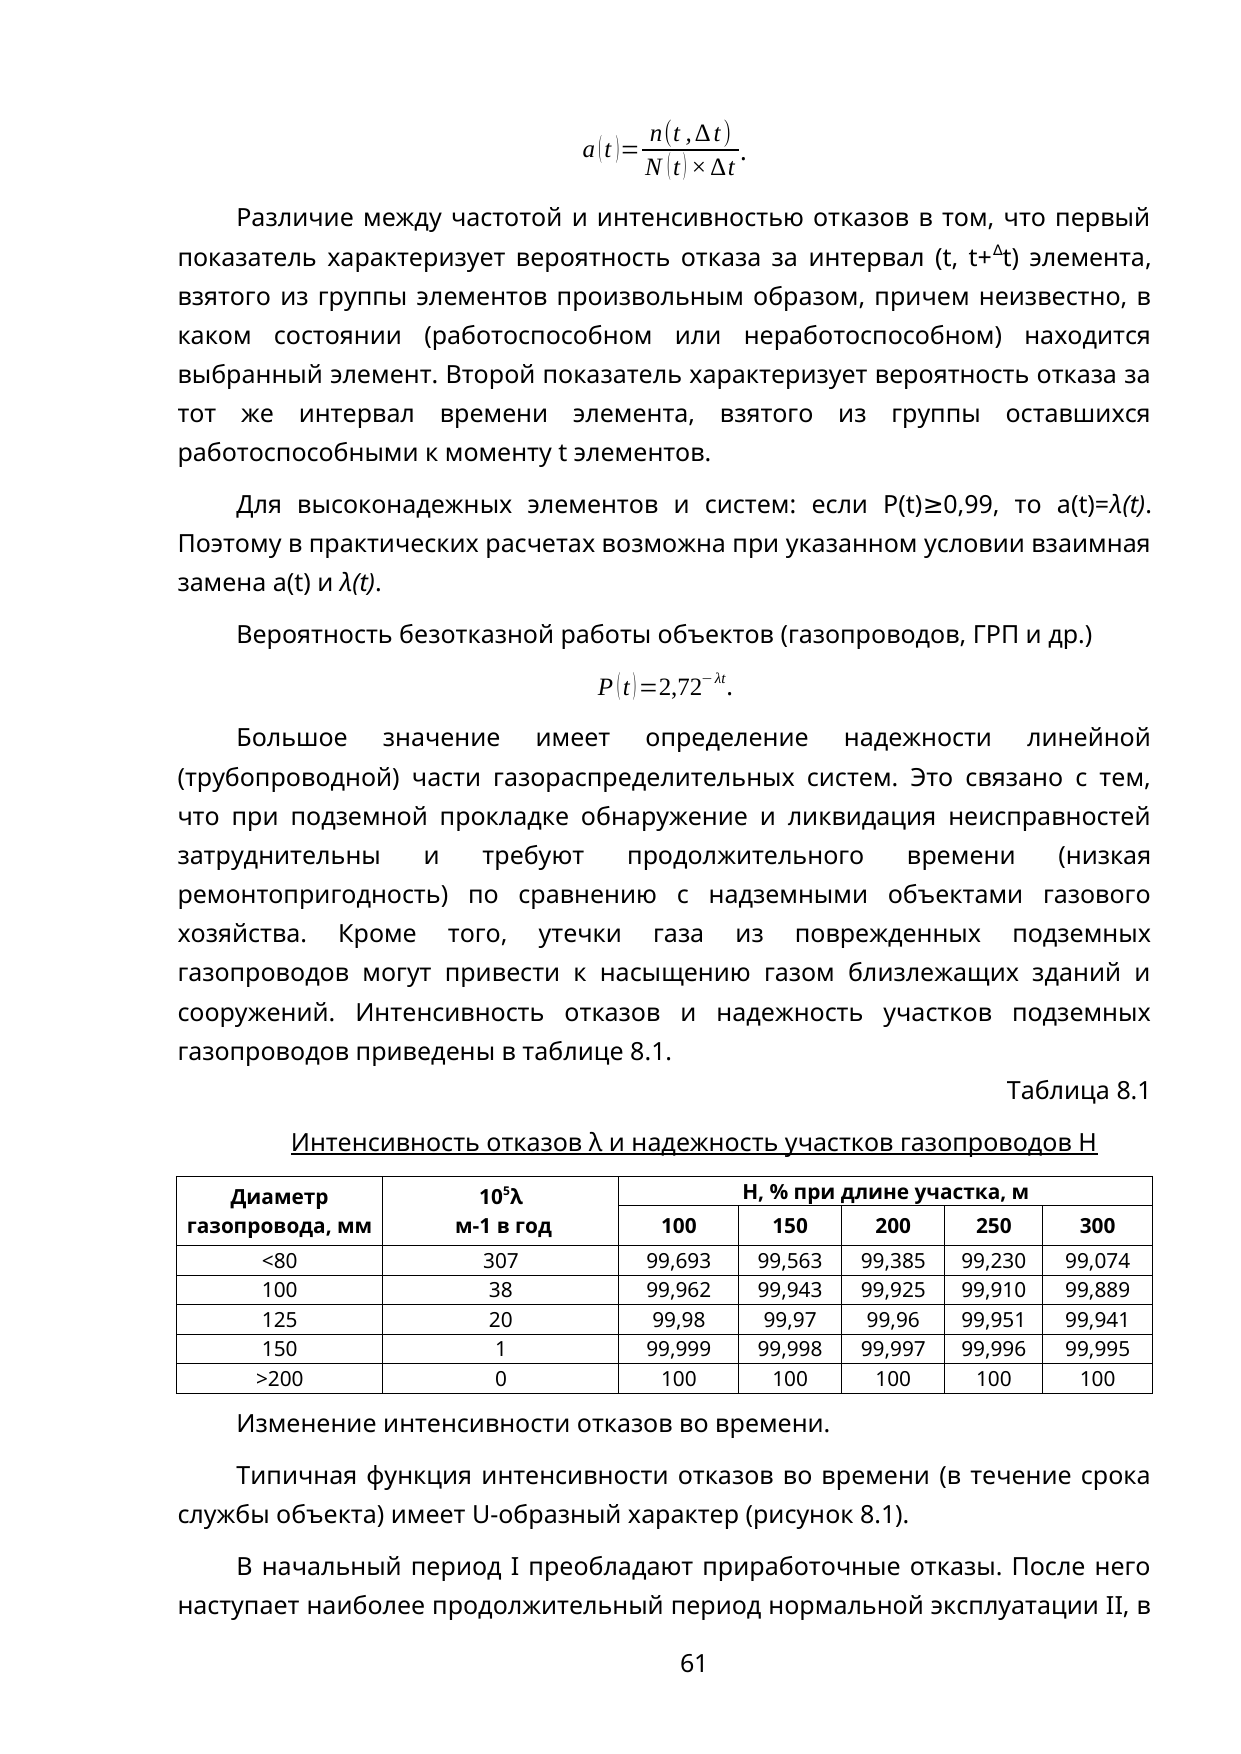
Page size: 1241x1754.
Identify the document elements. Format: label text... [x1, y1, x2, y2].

table_cell 99,693 [619, 1246, 738, 1274]
text Для высоконадежных элементов и систем: если P(t)≥0,99, то а(t)=λ(t). Поэтому в практических расчетах возможна при указанном условии взаимная замена а(t) и λ(t). [177, 487, 1152, 599]
table_cell 20 [383, 1305, 618, 1333]
table_cell >200 [177, 1364, 382, 1392]
table_cell 99,230 [945, 1246, 1042, 1274]
table_cell 99,995 [1043, 1335, 1152, 1363]
table_cell 307 [383, 1246, 618, 1274]
text . [177, 118, 1152, 182]
table_cell 99,563 [739, 1246, 841, 1274]
table_cell 99,910 [945, 1276, 1042, 1304]
table_cell 99,999 [619, 1335, 738, 1363]
table_header Н, % при длине участка, м [619, 1177, 1152, 1205]
table_cell 300 [1043, 1206, 1152, 1245]
text Изменение интенсивности отказов во времени. [177, 1406, 1152, 1440]
table_cell 100 [619, 1206, 738, 1245]
table_cell 99,925 [842, 1276, 944, 1304]
table_cell 100 [1043, 1364, 1152, 1392]
table_cell 38 [383, 1276, 618, 1304]
table_cell 99,074 [1043, 1246, 1152, 1274]
table_cell <80 [177, 1246, 382, 1274]
table_cell 250 [945, 1206, 1042, 1245]
table_cell 200 [842, 1206, 944, 1245]
table_cell 99,943 [739, 1276, 841, 1304]
table_cell 150 [739, 1206, 841, 1245]
table_cell 99,385 [842, 1246, 944, 1274]
table_header Диаметр газопровода, мм [177, 1177, 382, 1245]
table_cell 99,98 [619, 1305, 738, 1333]
table_cell 100 [619, 1364, 738, 1392]
text Интенсивность отказов λ и надежность участков газопроводов Н [177, 1124, 1152, 1158]
table_cell 99,998 [739, 1335, 841, 1363]
text Типичная функция интенсивности отказов во времени (в течение срока службы объекта) имеет U-образный характер (рисунок 8.1). [177, 1458, 1152, 1531]
text Большое значение имеет определение надежности линейной (трубопроводной) части газораспределительных систем. Это связано с тем, что при подземной прокладке обнаружение и ликвидация неисправностей затруднительны и требуют продолжительного времени (низкая ремонтопригодность) по сравнению с надземными объектами газового хозяйства. Кроме того, утечки газа из поврежденных подземных газопроводов могут привести к насыщению газом близлежащих зданий и сооружений. Интенсивность отказов и надежность участков подземных газопроводов приведены в таблице 8.1. [177, 720, 1152, 1067]
table_cell 100 [945, 1364, 1042, 1392]
table_cell 1 [383, 1335, 618, 1363]
text . [177, 668, 1152, 702]
table_cell 99,889 [1043, 1276, 1152, 1304]
text Таблица 8.1 [177, 1072, 1152, 1107]
text Вероятность безотказной работы объектов (газопроводов, ГРП и др.) [177, 617, 1152, 651]
table_cell 99,962 [619, 1276, 738, 1304]
table_cell 100 [177, 1276, 382, 1304]
table_cell 100 [739, 1364, 841, 1392]
table_cell 125 [177, 1305, 382, 1333]
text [177, 1548, 1152, 1622]
table_cell 100 [842, 1364, 944, 1392]
table_cell 150 [177, 1335, 382, 1363]
table_cell 99,951 [945, 1305, 1042, 1333]
table_cell 99,96 [842, 1305, 944, 1333]
table_cell 0 [383, 1364, 618, 1392]
table_cell 99,997 [842, 1335, 944, 1363]
table_cell 99,996 [945, 1335, 1042, 1363]
text Различие между частотой и интенсивностью отказов в том, что первый показатель характеризует вероятность отказа за интервал (t, t+∆t) элемента, взятого из группы элементов произвольным образом, причем неизвестно, в каком состоянии (работоспособном или неработоспособном) находится выбранный элемент. Второй показатель характеризует вероятность отказа за тот же интервал времени элемента, взятого из группы оставшихся работоспособными к моменту t элементов. [177, 200, 1152, 469]
table_header 105λ м-1 в год [383, 1177, 618, 1245]
table_cell 99,97 [739, 1305, 841, 1333]
table_cell 99,941 [1043, 1305, 1152, 1333]
